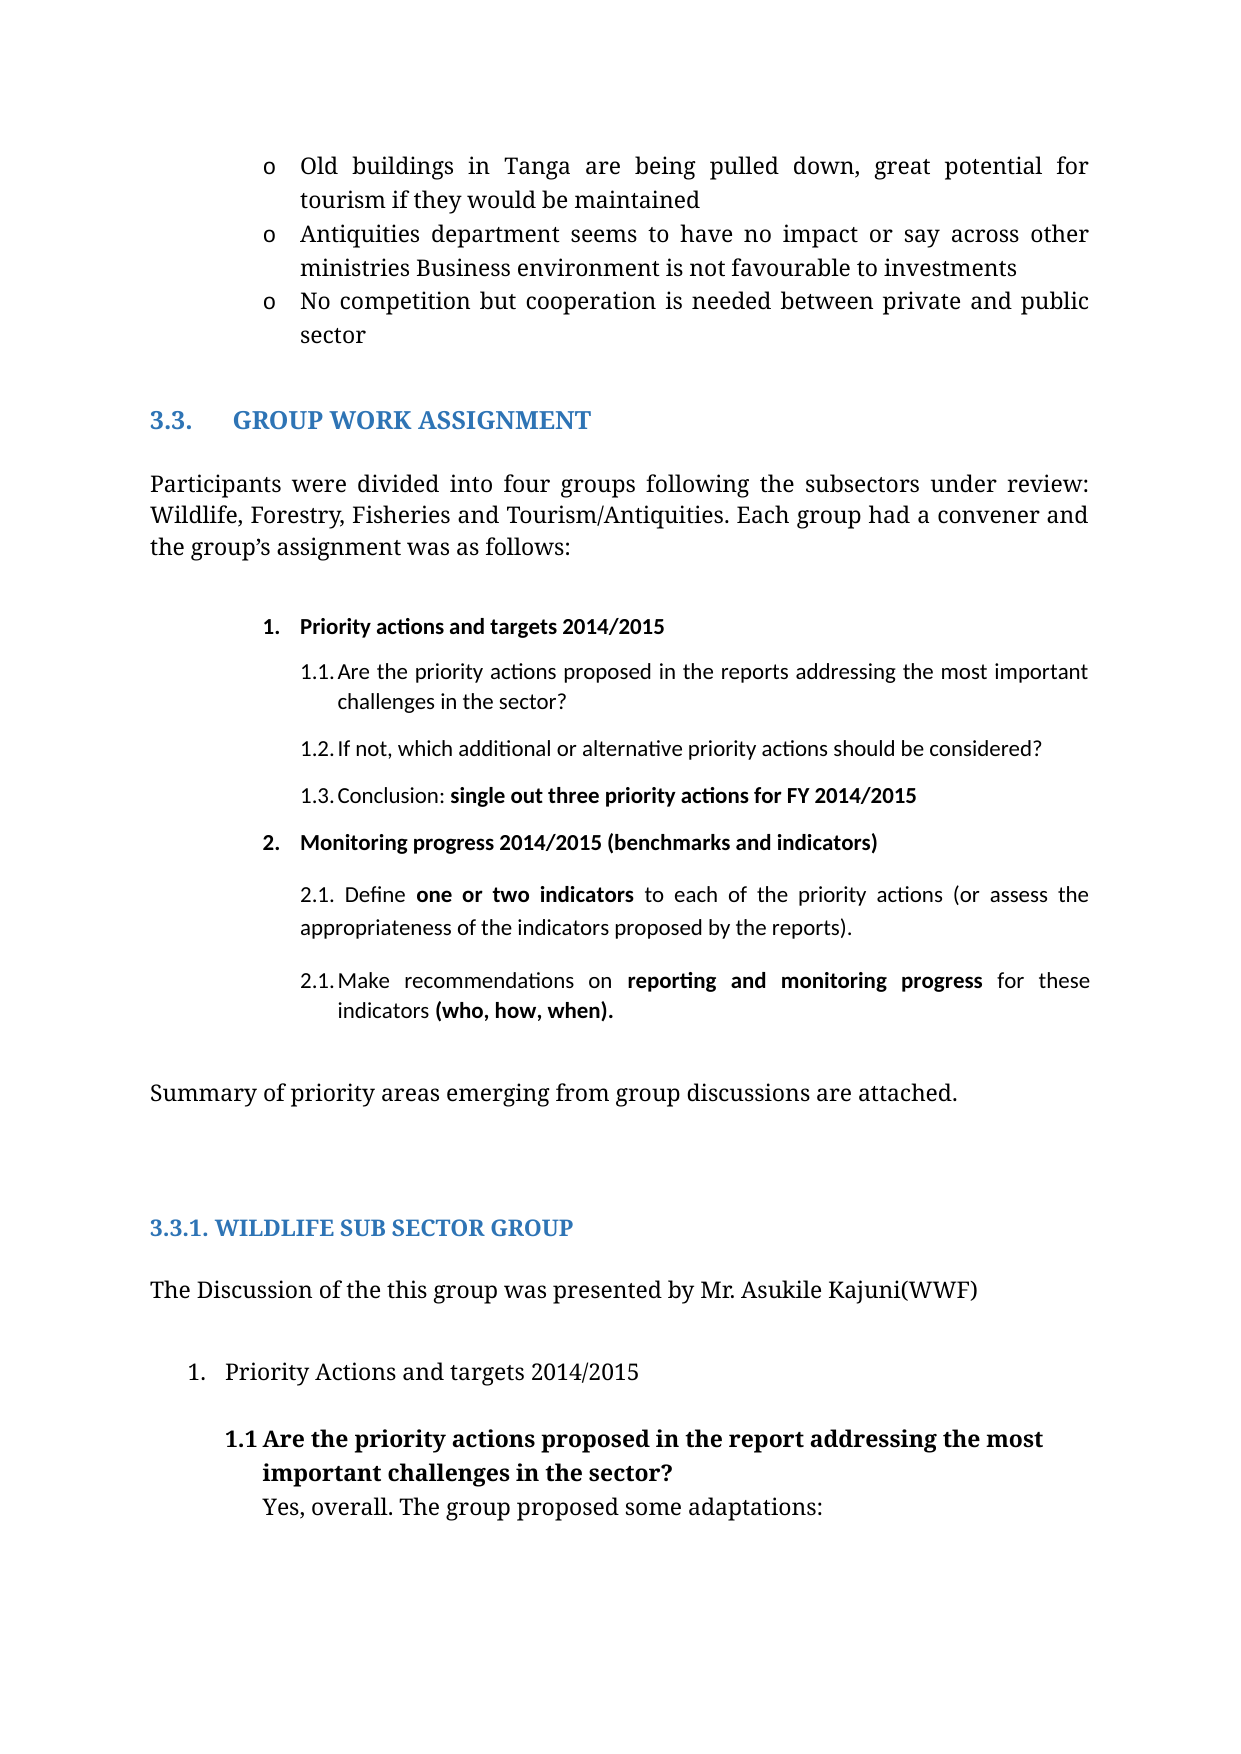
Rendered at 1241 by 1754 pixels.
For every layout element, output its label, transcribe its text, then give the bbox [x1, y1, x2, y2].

text 3.3.1. WILDLIFE SUB SECTOR GROUP [150, 1212, 1090, 1243]
list Priority actions and targets 2014/2015 [262, 612, 1090, 640]
text Participants were divided into four groups following the subsectors under review: Wildlife, Forestry, Fisheries and Tourism/Antiquities. Each group had a convener and the group’s assignment was as follows: [150, 468, 1090, 562]
text The Discussion of the this group was presented by Mr. Asukile Kajuni(WWF) [150, 1274, 1090, 1305]
list Make recommendations on reporting and monitoring progress for these indicators (who, how, when). [300, 966, 1090, 1024]
list Antiquities department seems to have no impact or say across other ministries Business environment is not favourable to investments [262, 218, 1090, 283]
list Are the priority actions proposed in the reports addressing the most important challenges in the sector? [300, 657, 1090, 715]
list If not, which additional or alternative priority actions should be considered? [300, 734, 1090, 762]
text 2.1. Define one or two indicators to each of the priority actions (or assess the appropriateness of the indicators proposed by the reports). [300, 881, 1090, 941]
list Conclusion: single out three priority actions for FY 2014/2015 [300, 781, 1090, 809]
list Priority Actions and targets 2014/2015 [187, 1356, 1090, 1387]
text Yes, overall. The group proposed some adaptations: [262, 1491, 1090, 1522]
list Are the priority actions proposed in the report addressing the most important challenges in the sector? [225, 1423, 1090, 1488]
list GROUP WORK ASSIGNMENT [150, 403, 1090, 437]
list No competition but cooperation is needed between private and public sector [262, 285, 1090, 350]
text Summary of priority areas emerging from group discussions are attached. [150, 1077, 1090, 1108]
list Monitoring progress 2014/2015 (benchmarks and indicators) [262, 828, 1090, 856]
list Old buildings in Tanga are being pulled down, great potential for tourism if they would be maintained [262, 150, 1090, 215]
